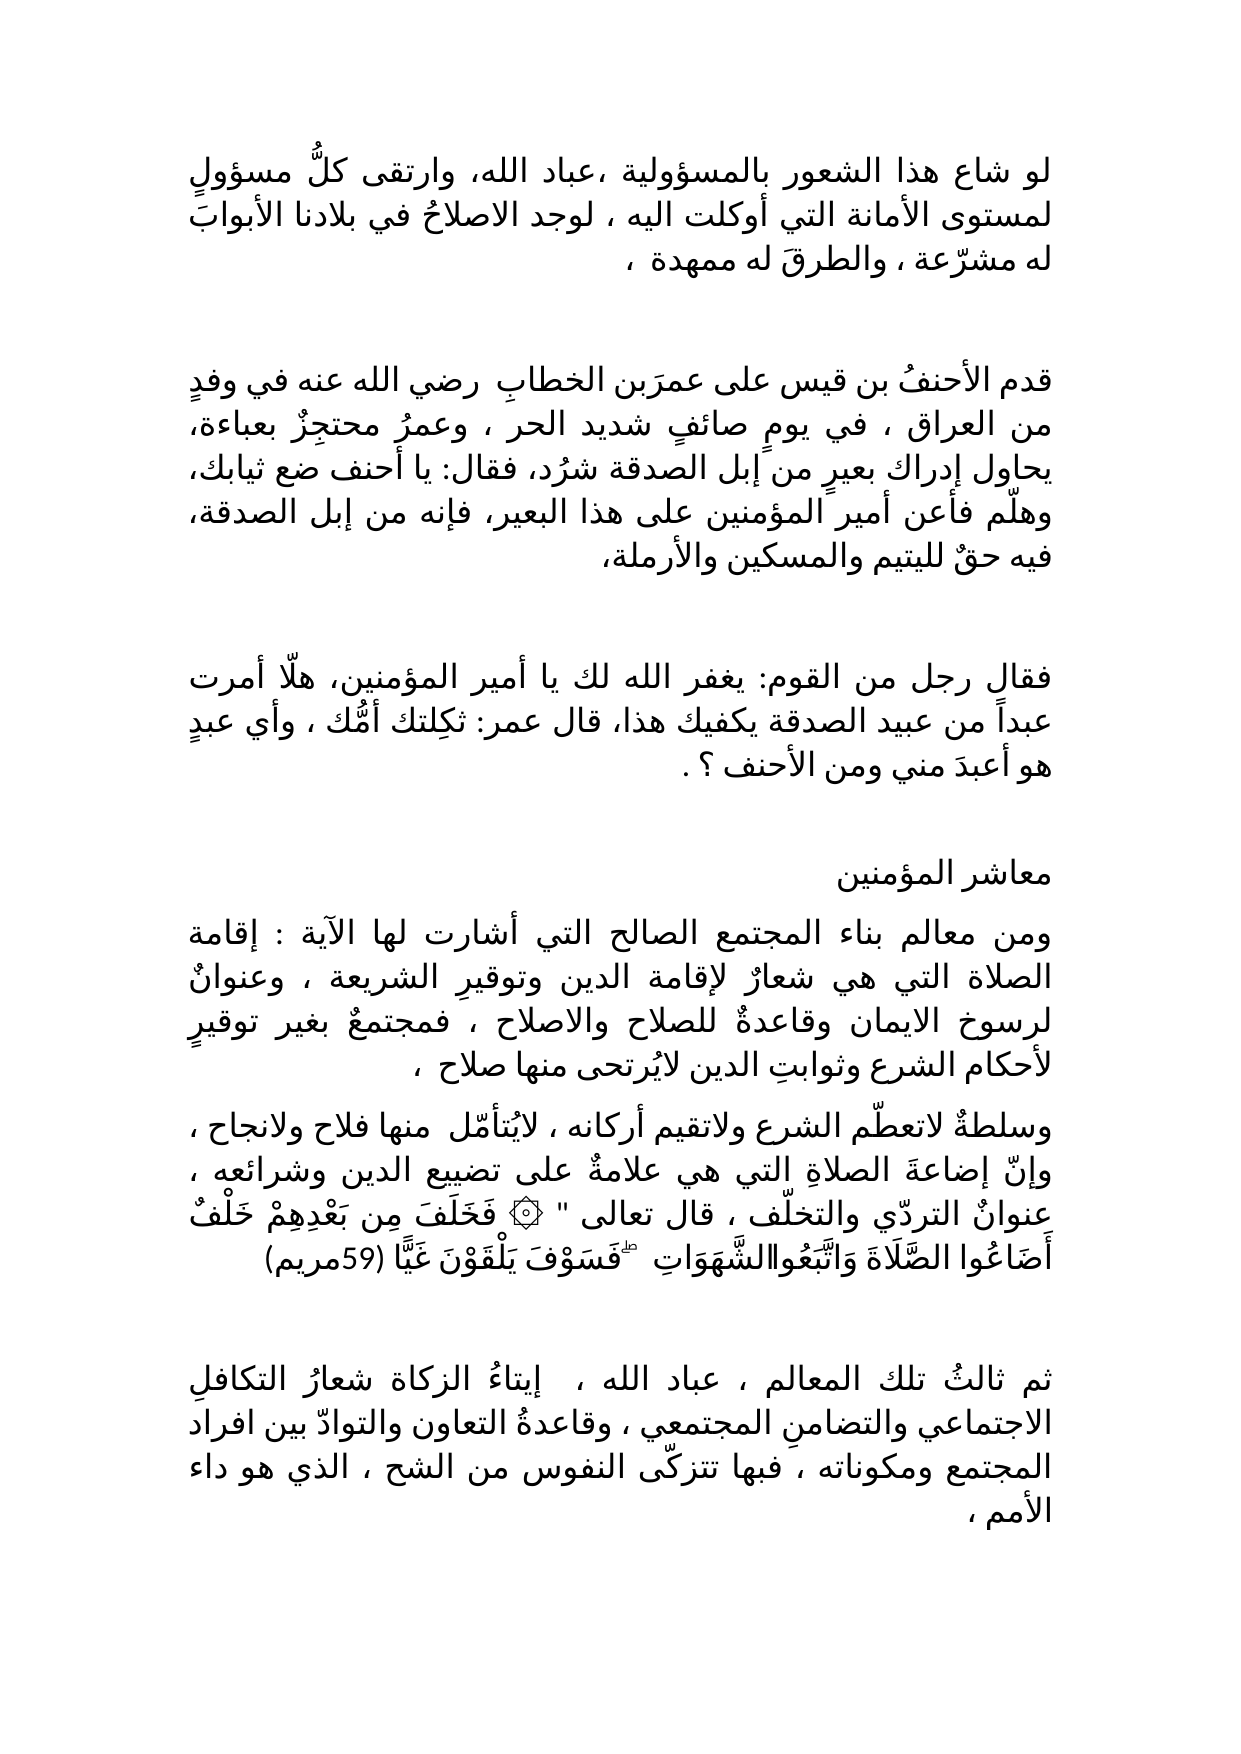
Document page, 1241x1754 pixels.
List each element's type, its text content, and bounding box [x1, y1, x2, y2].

text معاشر المؤمنين [187, 852, 1053, 892]
text وسلطةٌ لاتعطّم الشرع ولاتقيم أركانه ، لايُتأمّل منها فلاح ولانجاح ، وإنّ إضاعةَ الصلاةِ التي هي علامةٌ على تضييع الدين وشرائعه ، عنوانٌ التردّي والتخلّف ، قال تعالى " ۞ فَخَلَفَ مِن بَعْدِهِمْ خَلْفٌ أَضَاعُوا الصَّلَاةَ وَاتَّبَعُوا الشَّهَوَاتِ ۖ فَسَوْفَ يَلْقَوْنَ غَيًّا (59مريم) [187, 1105, 1053, 1277]
text لو شاع هذا الشعور بالمسؤولية ،عباد الله، وارتقى كلُّ مسؤولٍ لمستوى الأمانة التي أوكلت اليه ، لوجد الاصلاحُ في بلادنا الأبوابَ له مشرّعة ، والطرقَ له ممهدة ، [187, 150, 1053, 279]
text فقال رجل من القوم: يغفر الله لك يا أمير المؤمنين، هلّا أمرت عبداً من عبيد الصدقة يكفيك هذا، قال عمر: ثكِلتك أمُّك ، وأي عبدٍ هو أعبدَ مني ومن الأحنف ؟ . [187, 656, 1053, 785]
text ثم ثالثُ تلك المعالم ، عباد الله ، إيتاءُ الزكاة شعارُ التكافلِ الاجتماعي والتضامنِ المجتمعي ، وقاعدةُ التعاون والتوادّ بين افراد المجتمع ومكوناته ، فبها تتزكّى النفوس من الشح ، الذي هو داء الأمم ، [187, 1358, 1053, 1531]
text ومن معالم بناء المجتمع الصالح التي أشارت لها الآية : إقامة الصلاة التي هي شعارٌ لإقامة الدين وتوقيرِ الشريعة ، وعنوانٌ لرسوخ الايمان وقاعدةٌ للصلاح والاصلاح ، فمجتمعٌ بغير توقيرٍ لأحكام الشرع وثوابتِ الدين لايُرتحى منها صلاح ، [187, 912, 1053, 1085]
text قدم الأحنفُ بن قيس على عمرَبن الخطابِ رضي الله عنه في وفدٍ من العراق ، في يومٍ صائفٍ شديد الحر ، وعمرُ محتجِزٌ بعباءة، يحاول إدراك بعيرٍ من إبل الصدقة شرُد، فقال: يا أحنف ضع ثيابك، وهلّم فأعن أمير المؤمنين على هذا البعير، فإنه من إبل الصدقة، فيه حقٌ لليتيم والمسكين والأرملة، [187, 359, 1053, 576]
